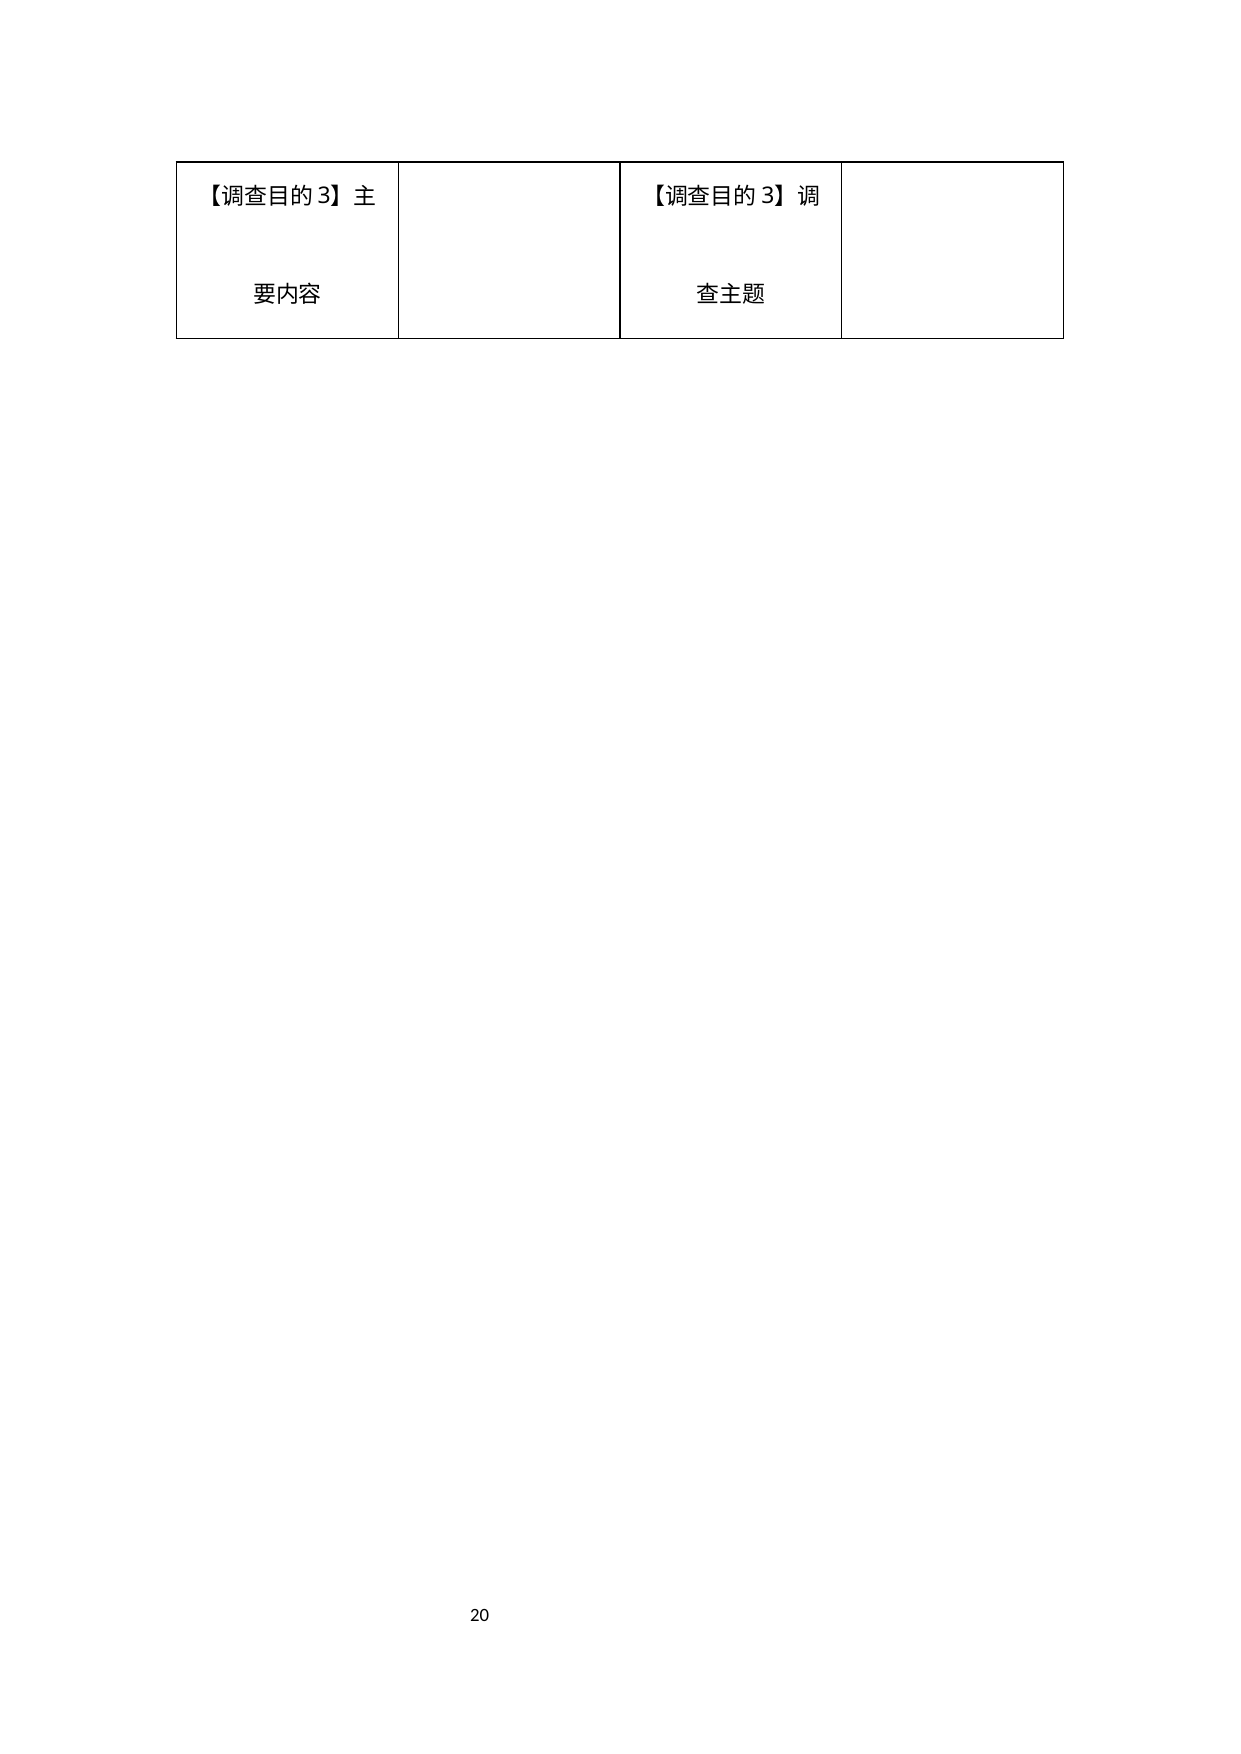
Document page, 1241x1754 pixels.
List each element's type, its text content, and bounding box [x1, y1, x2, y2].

table_cell 【调查目的3】主要内容 [177, 163, 398, 337]
table_cell [842, 163, 1063, 337]
table_cell 【调查目的3】调查主题 [621, 163, 841, 337]
table_cell [399, 163, 619, 337]
